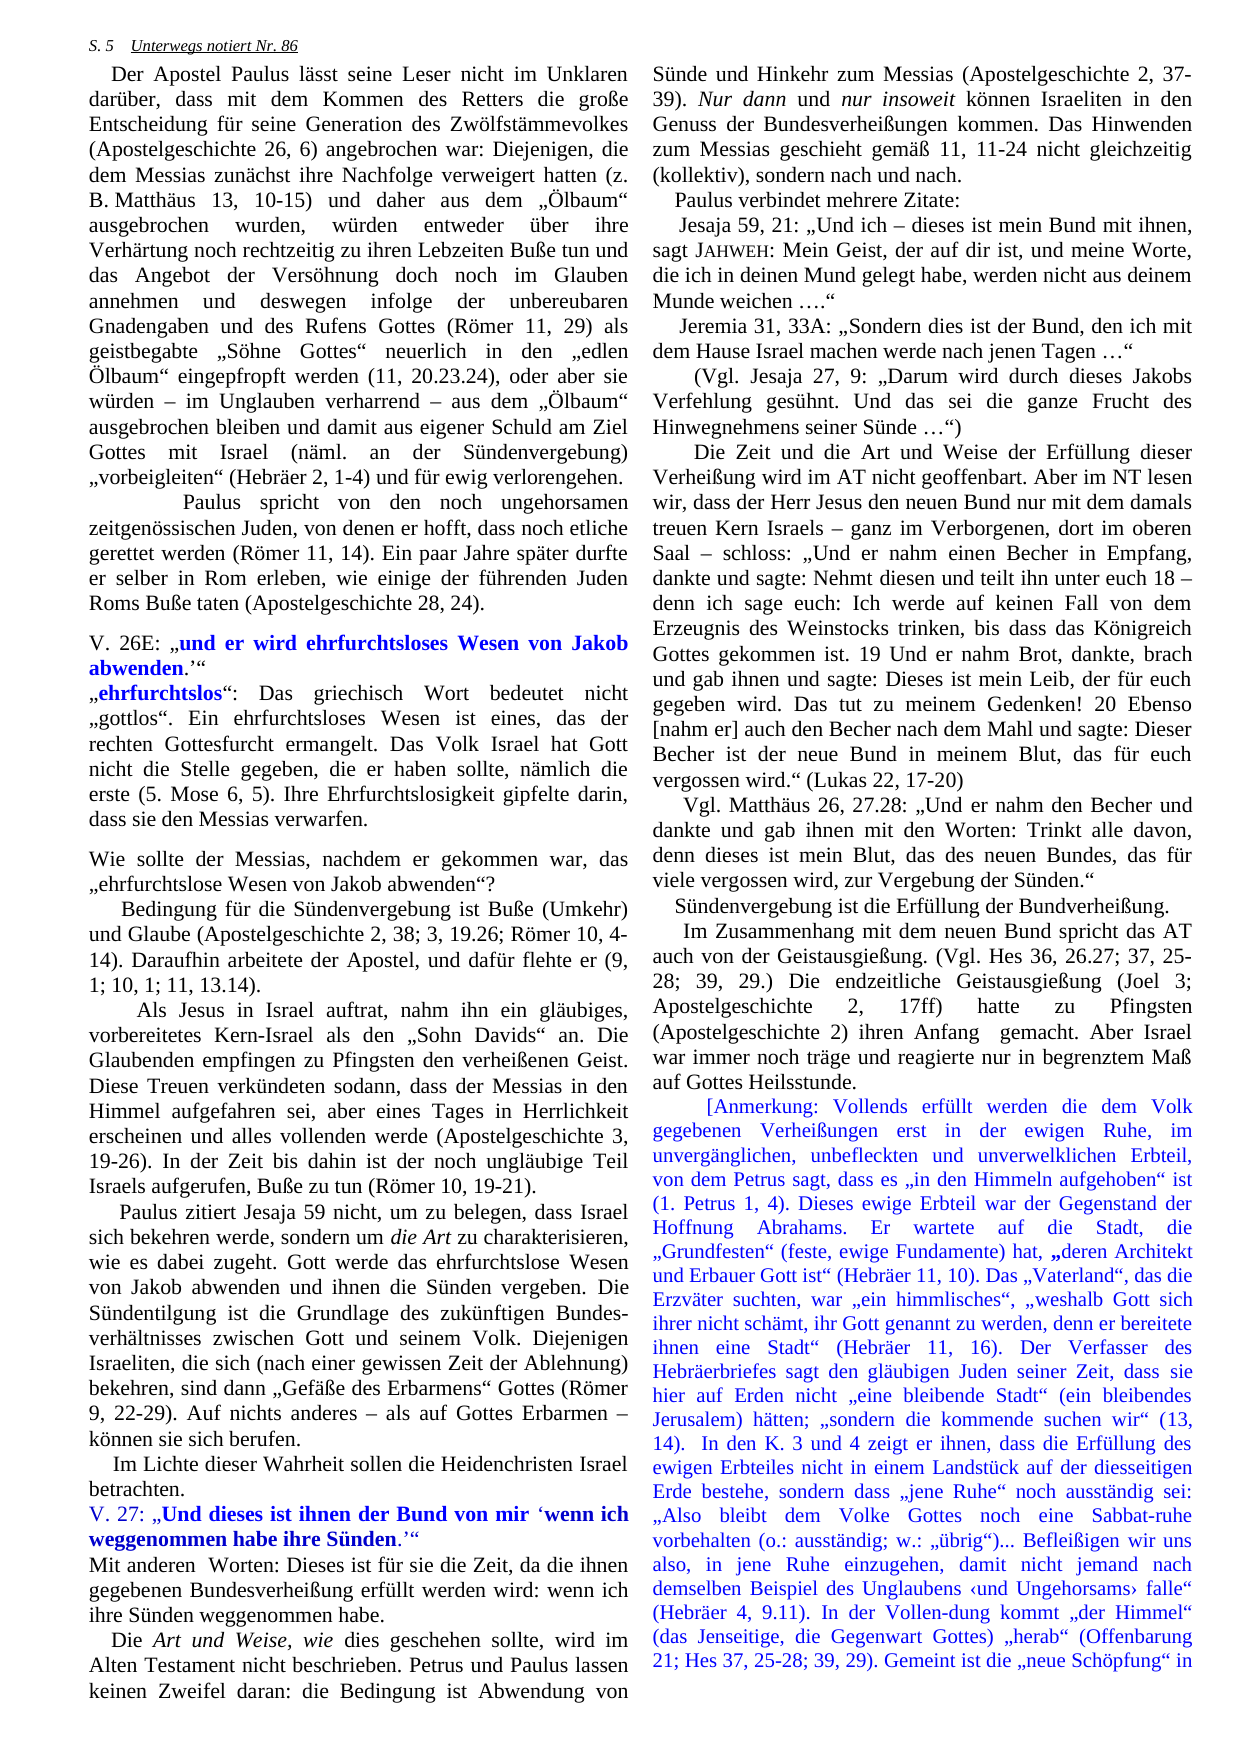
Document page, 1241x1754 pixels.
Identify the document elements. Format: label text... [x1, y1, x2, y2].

text Bedingung für die Sündenvergebung ist Buße (Umkehr) und Glaube (Apostelgeschichte 2, 38; 3, 19.26; Römer 10, 4-14). Daraufhin arbeitete der Apostel, und dafür flehte er (9, 1; 10, 1; 11, 13.14). [89, 896, 629, 997]
text Wie sollte der Messias, nachdem er gekommen war, das „ehrfurchtslose Wesen von Jakob abwenden“? [89, 846, 629, 896]
text Jesaja 59, 21: „Und ich – dieses ist mein Bund mit ihnen, sagt Jahweh: Mein Geist, der auf dir ist, und meine Worte, die ich in deinen Mund gelegt habe, werden nicht aus deinem Munde weichen ….“ [652, 212, 1193, 313]
text „ehrfurchtslos“: Das griechisch Wort bedeutet nicht „gottlos“. Ein ehrfurchtsloses Wesen ist eines, das der rechten Gottesfurcht ermangelt. Das Volk Israel hat Gott nicht die Stelle gegeben, die er haben sollte, nämlich die erste (5. Mose 6, 5). Ihre Ehrfurchtslosigkeit gipfelte darin, dass sie den Messias verwarfen. [89, 680, 629, 831]
text Sündenvergebung ist die Erfüllung der Bundverheißung. [652, 893, 1193, 918]
text (Vgl. Jesaja 27, 9: „Darum wird durch dieses Jakobs Verfehlung gesühnt. Und das sei die ganze Frucht des Hinwegnehmens seiner Sünde …“) [652, 363, 1193, 439]
text V. 27: „Und dieses ist ihnen der Bund von mir ‘wenn ich weggenommen habe ihre Sünden.’“ [89, 1501, 629, 1552]
text Paulus zitiert Jesaja 59 nicht, um zu belegen, dass Israel sich bekehren werde, sondern um die Art zu charakterisieren, wie es dabei zugeht. Gott werde das ehrfurchtslose Wesen von Jakob abwenden und ihnen die Sünden vergeben. Die Sündentilgung ist die Grundlage des zukünftigen Bundes-verhältnisses zwischen Gott und seinem Volk. Diejenigen Israeliten, die sich (nach einer gewissen Zeit der Ablehnung) bekehren, sind dann „Gefäße des Erbarmens“ Gottes (Römer 9, 22-29). Auf nichts anderes – als auf Gottes Erbarmen – können sie sich berufen. [89, 1199, 629, 1451]
text Mit anderen Worten: Dieses ist für sie die Zeit, da die ihnen gegebenen Bundesverheißung erfüllt werden wird: wenn ich ihre Sünden weggenommen habe. [89, 1552, 629, 1627]
text Die Art und Weise, wie dies geschehen sollte, wird im Alten Testament nicht beschrieben. Petrus und Paulus lassen keinen Zweifel daran: die Bedingung ist Abwendung von Sünde und Hinkehr zum Messias (Apostelgeschichte 2, 37-39). Nur dann und nur insoweit können Israeliten in den Genuss der Bundesverheißungen kommen. Das Hinwenden zum Messias geschieht gemäß 11, 11-24 nicht gleichzeitig (kollektiv), sondern nach und nach. [89, 1627, 629, 1703]
text Paulus spricht von den noch ungehorsamen zeitgenössischen Juden, von denen er hofft, dass noch etliche gerettet werden (Römer 11, 14). Ein paar Jahre später durfte er selber in Rom erleben, wie einige der führenden Juden Roms Buße taten (Apostelgeschichte 28, 24). [89, 489, 629, 615]
text Als Jesus in Israel auftrat, nahm ihn ein gläubiges, vorbereitetes Kern-Israel als den „Sohn Davids“ an. Die Glaubenden empfingen zu Pfingsten den verheißenen Geist. Diese Treuen verkündeten sodann, dass der Messias in den Himmel aufgefahren sei, aber eines Tages in Herrlichkeit erscheinen und alles vollenden werde (Apostelgeschichte 3, 19-26). In der Zeit bis dahin ist der noch ungläubige Teil Israels aufgerufen, Buße zu tun (Römer 10, 19-21). [89, 997, 629, 1199]
text Die Zeit und die Art und Weise der Erfüllung dieser Verheißung wird im AT nicht geoffenbart. Aber im NT lesen wir, dass der Herr Jesus den neuen Bund nur mit dem damals treuen Kern Israels – ganz im Verborgenen, dort im oberen Saal – schloss: „Und er nahm einen Becher in Empfang, dankte und sagte: Nehmt diesen und teilt ihn unter euch 18 – denn ich sage euch: Ich werde auf keinen Fall von dem Erzeugnis des Weinstocks trinken, bis dass das Königreich Gottes gekommen ist. 19 Und er nahm Brot, dankte, brach und gab ihnen und sagte: Dieses ist mein Leib, der für euch gegeben wird. Das tut zu meinem Gedenken! 20 Ebenso [nahm er] auch den Becher nach dem Mahl und sagte: Dieser Becher ist der neue Bund in meinem Blut, das für euch vergossen wird.“ (Lukas 22, 17-20) [652, 439, 1193, 792]
text Jeremia 31, 33A: „Sondern dies ist der Bund, den ich mit dem Hause Israel machen werde nach jenen Tagen …“ [652, 313, 1193, 363]
text Der Apostel Paulus lässt seine Leser nicht im Unklaren darüber, dass mit dem Kommen des Retters die große Entscheidung für seine Generation des Zwölfstämmevolkes (Apostelgeschichte 26, 6) angebrochen war: Diejenigen, die dem Messias zunächst ihre Nachfolge verweigert hatten (z. B. Matthäus 13, 10-15) und daher aus dem „Ölbaum“ ausgebrochen wurden, würden entweder über ihre Verhärtung noch rechtzeitig zu ihren Lebzeiten Buße tun und das Angebot der Versöhnung doch noch im Glauben annehmen und deswegen infolge der unbereubaren Gnadengaben und des Rufens Gottes (Römer 11, 29) als geistbegabte „Söhne Gottes“ neuerlich in den „edlen Ölbaum“ eingepfropft werden (11, 20.23.24), oder aber sie würden – im Unglauben verharrend – aus dem „Ölbaum“ ausgebrochen bleiben und damit aus eigener Schuld am Ziel Gottes mit Israel (näml. an der Sündenvergebung) „vorbeigleiten“ (Hebräer 2, 1-4) und für ewig verlorengehen. [89, 61, 629, 489]
text Im Lichte dieser Wahrheit sollen die Heidenchristen Israel betrachten. [89, 1451, 629, 1501]
text Im Zusammenhang mit dem neuen Bund spricht das AT auch von der Geistausgießung. (Vgl. Hes 36, 26.27; 37, 25-28; 39, 29.) Die endzeitliche Geistausgießung (Joel 3; Apostelgeschichte 2, 17ff) hatte zu Pfingsten (Apostelgeschichte 2) ihren Anfang gemacht. Aber Israel war immer noch träge und reagierte nur in begrenztem Maß auf Gottes Heilsstunde. [652, 918, 1193, 1094]
text V. 26E: „und er wird ehrfurchtsloses Wesen von Jakob abwenden.’“ [89, 630, 629, 680]
text Paulus verbindet mehrere Zitate: [652, 187, 1193, 212]
text Die Art und Weise, wie dies geschehen sollte, wird im Alten Testament nicht beschrieben. Petrus und Paulus lassen keinen Zweifel daran: die Bedingung ist Abwendung von Sünde und Hinkehr zum Messias (Apostelgeschichte 2, 37-39). Nur dann und nur insoweit können Israeliten in den Genuss der Bundesverheißungen kommen. Das Hinwenden zum Messias geschieht gemäß 11, 11-24 nicht gleichzeitig (kollektiv), sondern nach und nach. [652, 61, 1193, 187]
text Vgl. Matthäus 26, 27.28: „Und er nahm den Becher und dankte und gab ihnen mit den Worten: Trinkt alle davon, denn dieses ist mein Blut, das des neuen Bundes, das für viele vergossen wird, zur Vergebung der Sünden.“ [652, 792, 1193, 893]
